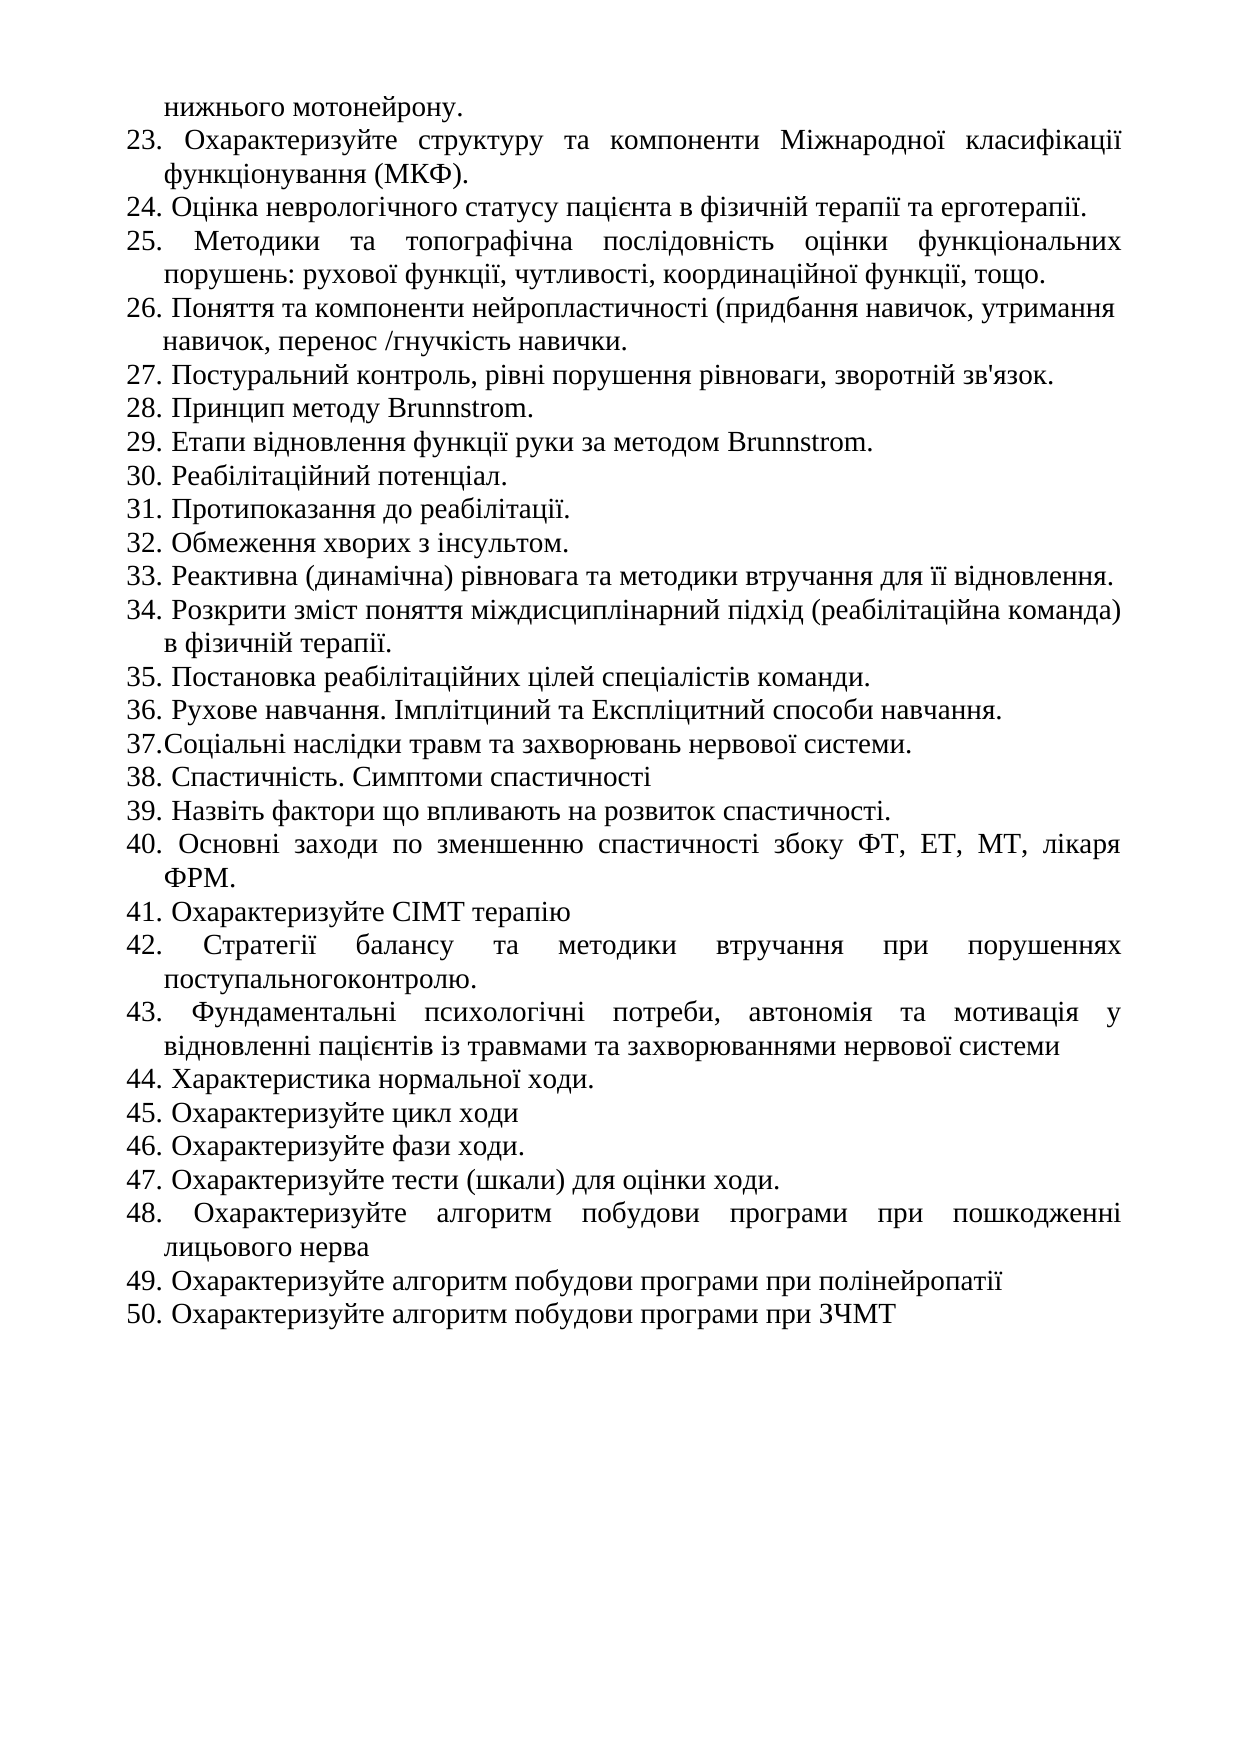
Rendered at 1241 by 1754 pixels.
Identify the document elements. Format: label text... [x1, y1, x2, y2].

list Рухове навчання. Імплітциний та Експліцитний способи навчання. [126, 692, 1122, 726]
list Охарактеризуйте структуру та компоненти Міжнародної класифікації функціонування (МКФ). [126, 122, 1122, 189]
list Оцінка неврологічного статусу пацієнта в фізичній терапії та ерготерапії. [126, 189, 1122, 223]
list Принцип методу Brunnstrom. [126, 391, 1122, 424]
list Основні заходи по зменшенню спастичності збоку ФТ, ЕТ, МТ, лікаря ФРМ. [126, 827, 1122, 894]
list Постуральний контроль, рівні порушення рівноваги, зворотній зв'язок. [126, 357, 1122, 391]
list Охарактеризуйте алгоритм побудови програми при пошкодженні лицьового нерва [126, 1196, 1122, 1263]
list Охарактеризуйте СІМТ терапію [126, 894, 1122, 927]
list Етапи відновлення функції руки за методом Brunnstrom. [126, 424, 1122, 458]
text навичок, перенос /гнучкість навички. [89, 323, 1122, 357]
list Протипоказання до реабілітації. [126, 491, 1122, 525]
list Стратегії балансу та методики втручання при порушеннях поступальногоконтролю. [126, 927, 1122, 994]
list Поняття та компоненти нейропластичності (придбання навичок, утримання [126, 290, 1122, 323]
list Охарактеризуйте алгоритм побудови програми при ЗЧМТ [126, 1296, 1122, 1330]
list Соціальні наслідки травм та захворювань нервової системи. [126, 726, 1122, 759]
list Охарактеризуйте цикл ходи [126, 1095, 1122, 1128]
list Реабілітаційний потенціал. [126, 458, 1122, 491]
list Розкрити зміст поняття міждисциплінарний підхід (реабілітаційна команда) в фізичній терапії. [126, 592, 1122, 659]
list Охарактеризуйте тести (шкали) для оцінки ходи. [126, 1162, 1122, 1196]
list Охарактеризуйте алгоритм побудови програми при полінейропатії [126, 1263, 1122, 1296]
list Спастичність. Симптоми спастичності [126, 759, 1122, 793]
list Методики та топографічна послідовність оцінки функціональних порушень: рухової функції, чутливості, координаційної функції, тощо. [126, 223, 1122, 290]
list Обмеження хворих з інсультом. [126, 525, 1122, 558]
list Назвіть фактори що впливають на розвиток спастичності. [126, 793, 1122, 827]
list Характеристика нормальної ходи. [126, 1061, 1122, 1095]
list Охарактеризуйте фази ходи. [126, 1128, 1122, 1162]
list Реактивна (динамічна) рівновага та методики втручання для її відновлення. [126, 558, 1122, 592]
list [126, 89, 1122, 122]
list Постановка реабілітаційних цілей спеціалістів команди. [126, 659, 1122, 692]
list Фундаментальні психологічні потреби, автономія та мотивація у відновленні пацієнтів із травмами та захворюваннями нервової системи [126, 994, 1122, 1061]
